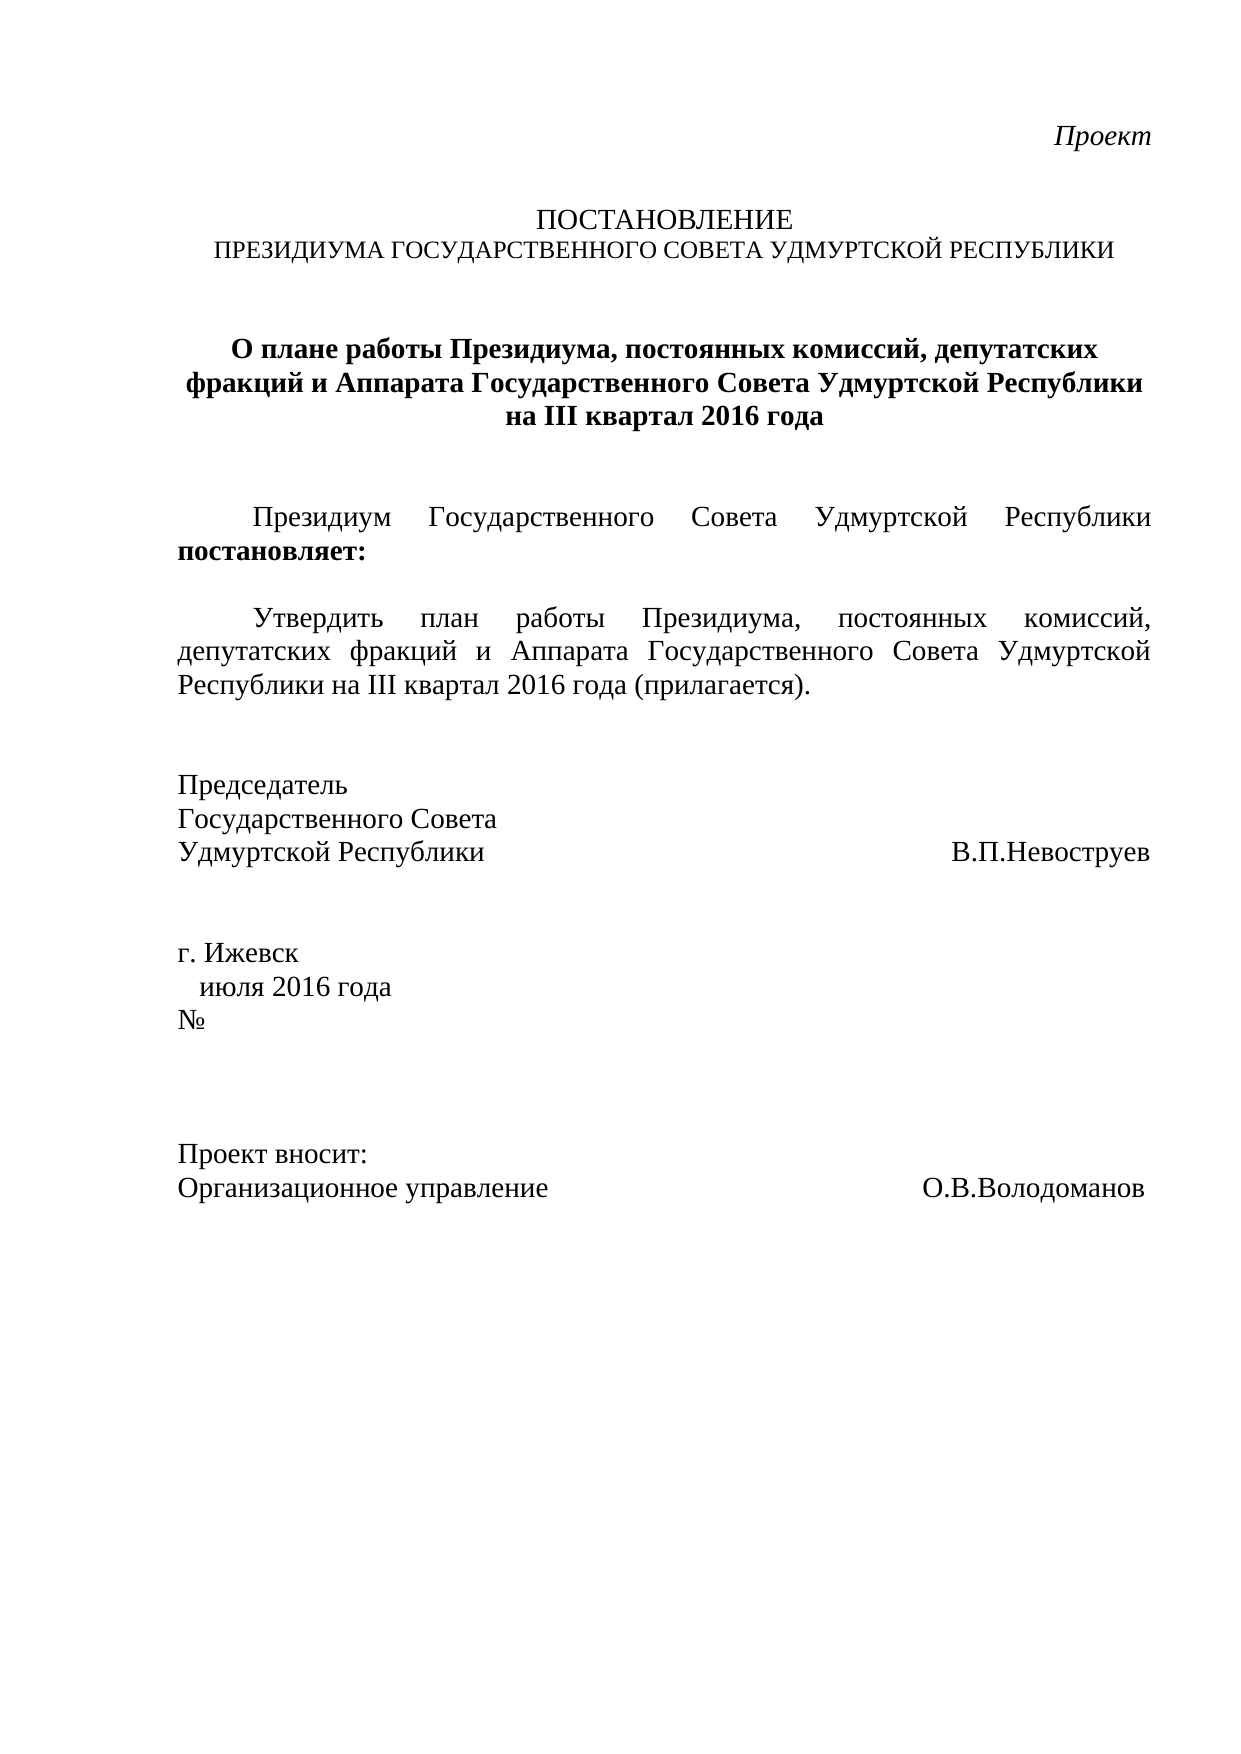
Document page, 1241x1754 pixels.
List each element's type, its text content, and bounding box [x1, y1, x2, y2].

subtitle ПОСТАНОВЛЕНИЕ [177, 202, 1152, 236]
subtitle ПРЕЗИДИУМА ГОСУДАРСТВЕННОГО СОВЕТА УДМУРТСКОЙ РЕСПУБЛИКИ [177, 236, 1152, 264]
text Организационное управление О.В.Володоманов [177, 1170, 1152, 1203]
text О плане работы Президиума, постоянных комиссий, депутатских фракций и Аппарата Государственного Совета Удмуртской Республики [177, 331, 1152, 398]
text Президиум Государственного Совета Удмуртской Республики постановляет: [177, 499, 1152, 566]
text Государственного Совета [177, 801, 1152, 834]
subtitle Проект [177, 118, 1152, 152]
text на III квартал 2016 года [177, 398, 1152, 432]
text Председатель [177, 767, 1152, 801]
text июля 2016 года [177, 969, 1152, 1002]
text № [177, 1002, 1152, 1036]
text Проект вносит: [177, 1136, 1152, 1170]
text Утвердить план работы Президиума, постоянных комиссий, депутатских фракций и Аппарата Государственного Совета Удмуртской Республики на III квартал 2016 года (прилагается). [177, 600, 1152, 700]
text Удмуртской Республики В.П.Невоструев [177, 834, 1152, 868]
text г. Ижевск [177, 935, 1152, 969]
